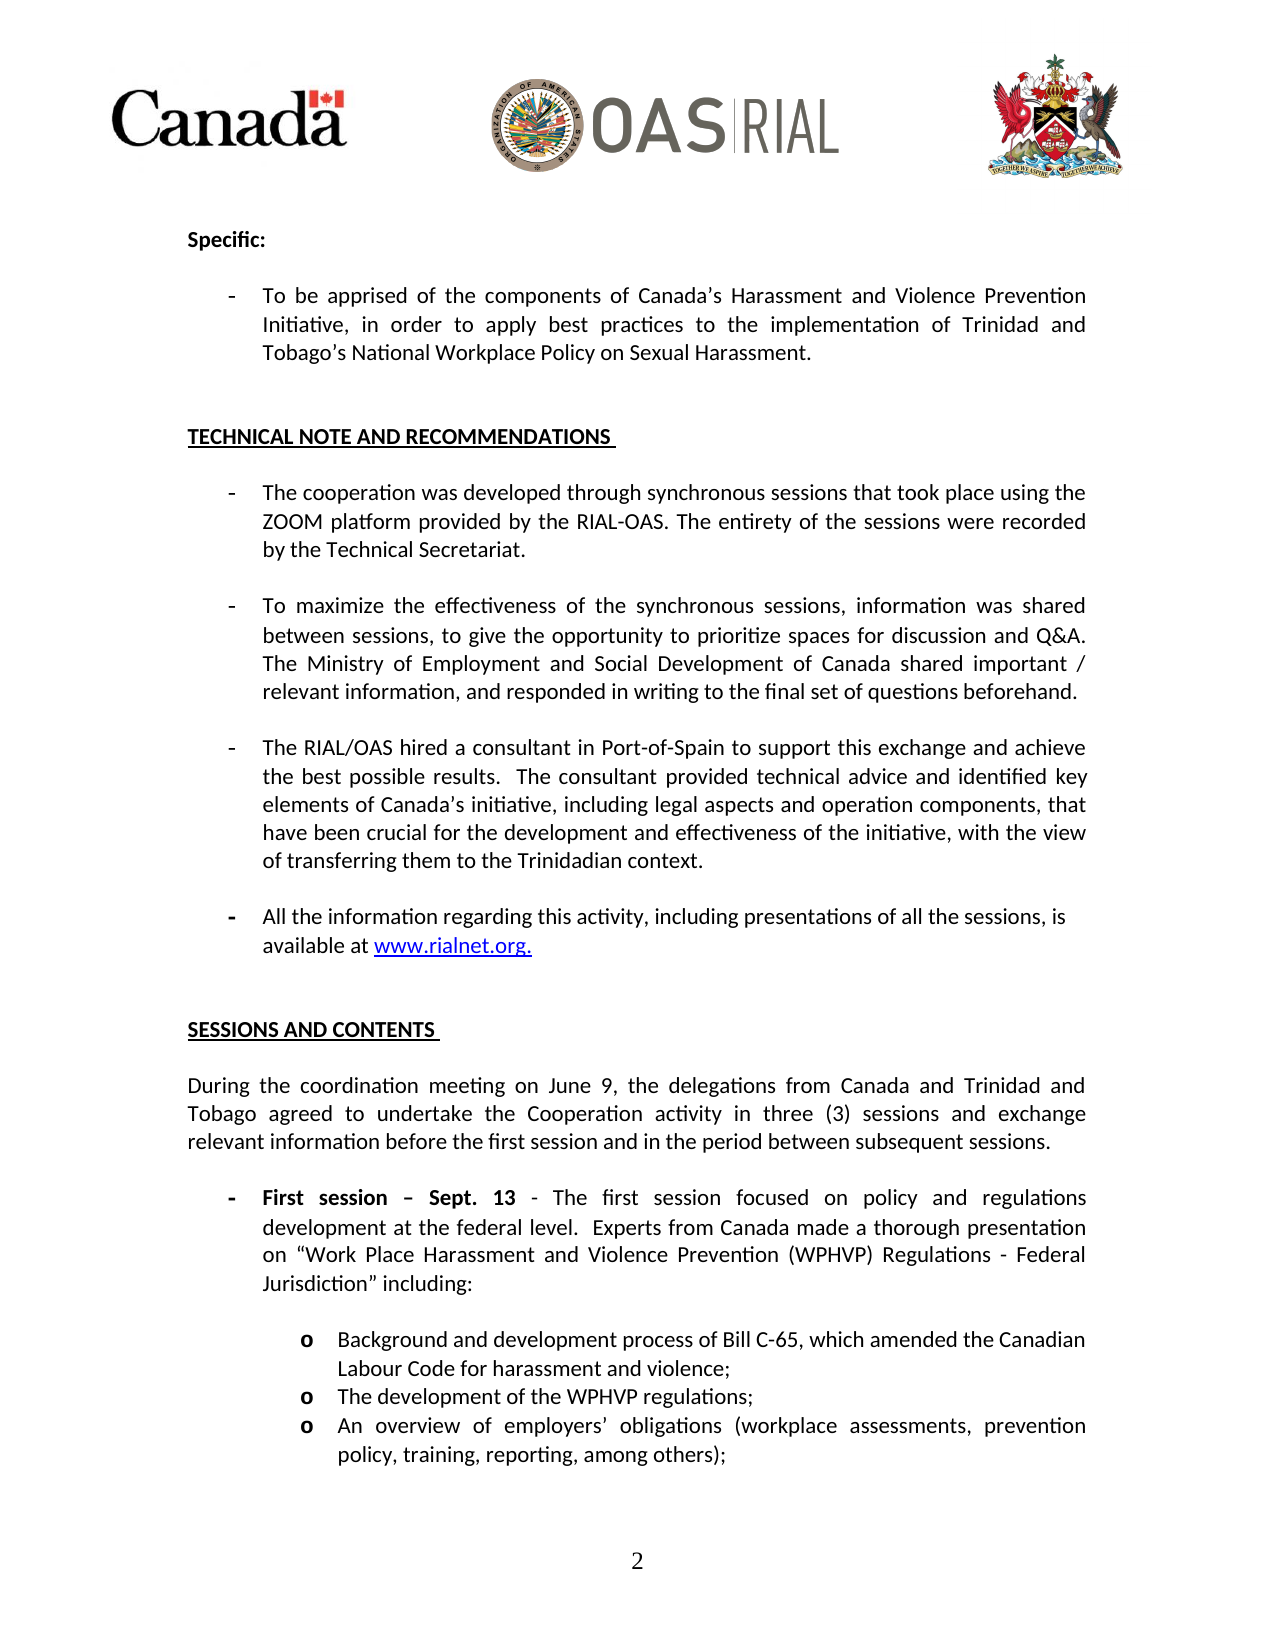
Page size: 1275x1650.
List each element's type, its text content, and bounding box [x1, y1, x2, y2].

list To be apprised of the components of Canada’s Harassment and Violence Prevention Initiative, in order to apply best practices to the implementation of Trinidad and Tobago’s National Workplace Policy on Sexual Harassment. [225, 281, 1087, 366]
picture [97, 61, 362, 177]
picture [957, 18, 1153, 214]
text Specific: [187, 225, 1087, 253]
text SESSIONS AND CONTENTS [187, 1015, 1087, 1043]
text During the coordination meeting on June 9, the delegations from Canada and Trinidad and Tobago agreed to undertake the Cooperation activity in three (3) sessions and exchange relevant information before the first session and in the period between subsequent sessions. [187, 1071, 1087, 1155]
list To maximize the effectiveness of the synchronous sessions, information was shared between sessions, to give the opportunity to prioritize spaces for discussion and Q&A. The Ministry of Employment and Social Development of Canada shared important / relevant information, and responded in writing to the final set of questions beforehand. [225, 592, 1087, 705]
list An overview of employers’ obligations (workplace assessments, prevention policy, training, reporting, among others); [300, 1411, 1087, 1468]
list The RIAL/OAS hired a consultant in Port-of-Spain to support this exchange and achieve the best possible results. The consultant provided technical advice and identified key elements of Canada’s initiative, including legal aspects and operation components, that have been crucial for the development and effectiveness of the initiative, with the view of transferring them to the Trinidadian context. [225, 733, 1087, 874]
text TECHNICAL NOTE AND RECOMMENDATIONS [187, 422, 1087, 450]
picture [491, 79, 840, 172]
list The development of the WPHVP regulations; [300, 1382, 1087, 1411]
list The cooperation was developed through synchronous sessions that took place using the ZOOM platform provided by the RIAL-OAS. The entirety of the sessions were recorded by the Technical Secretariat. [225, 478, 1087, 563]
list Background and development process of Bill C-65, which amended the Canadian Labour Code for harassment and violence; [300, 1325, 1087, 1382]
list First session – Sept. 13 - The first session focused on policy and regulations development at the federal level. Experts from Canada made a thorough presentation on “Work Place Harassment and Violence Prevention (WPHVP) Regulations - Federal Jurisdiction” including: [225, 1183, 1087, 1297]
list All the information regarding this activity, including presentations of all the sessions, is available at www.rialnet.org. [225, 902, 1087, 959]
